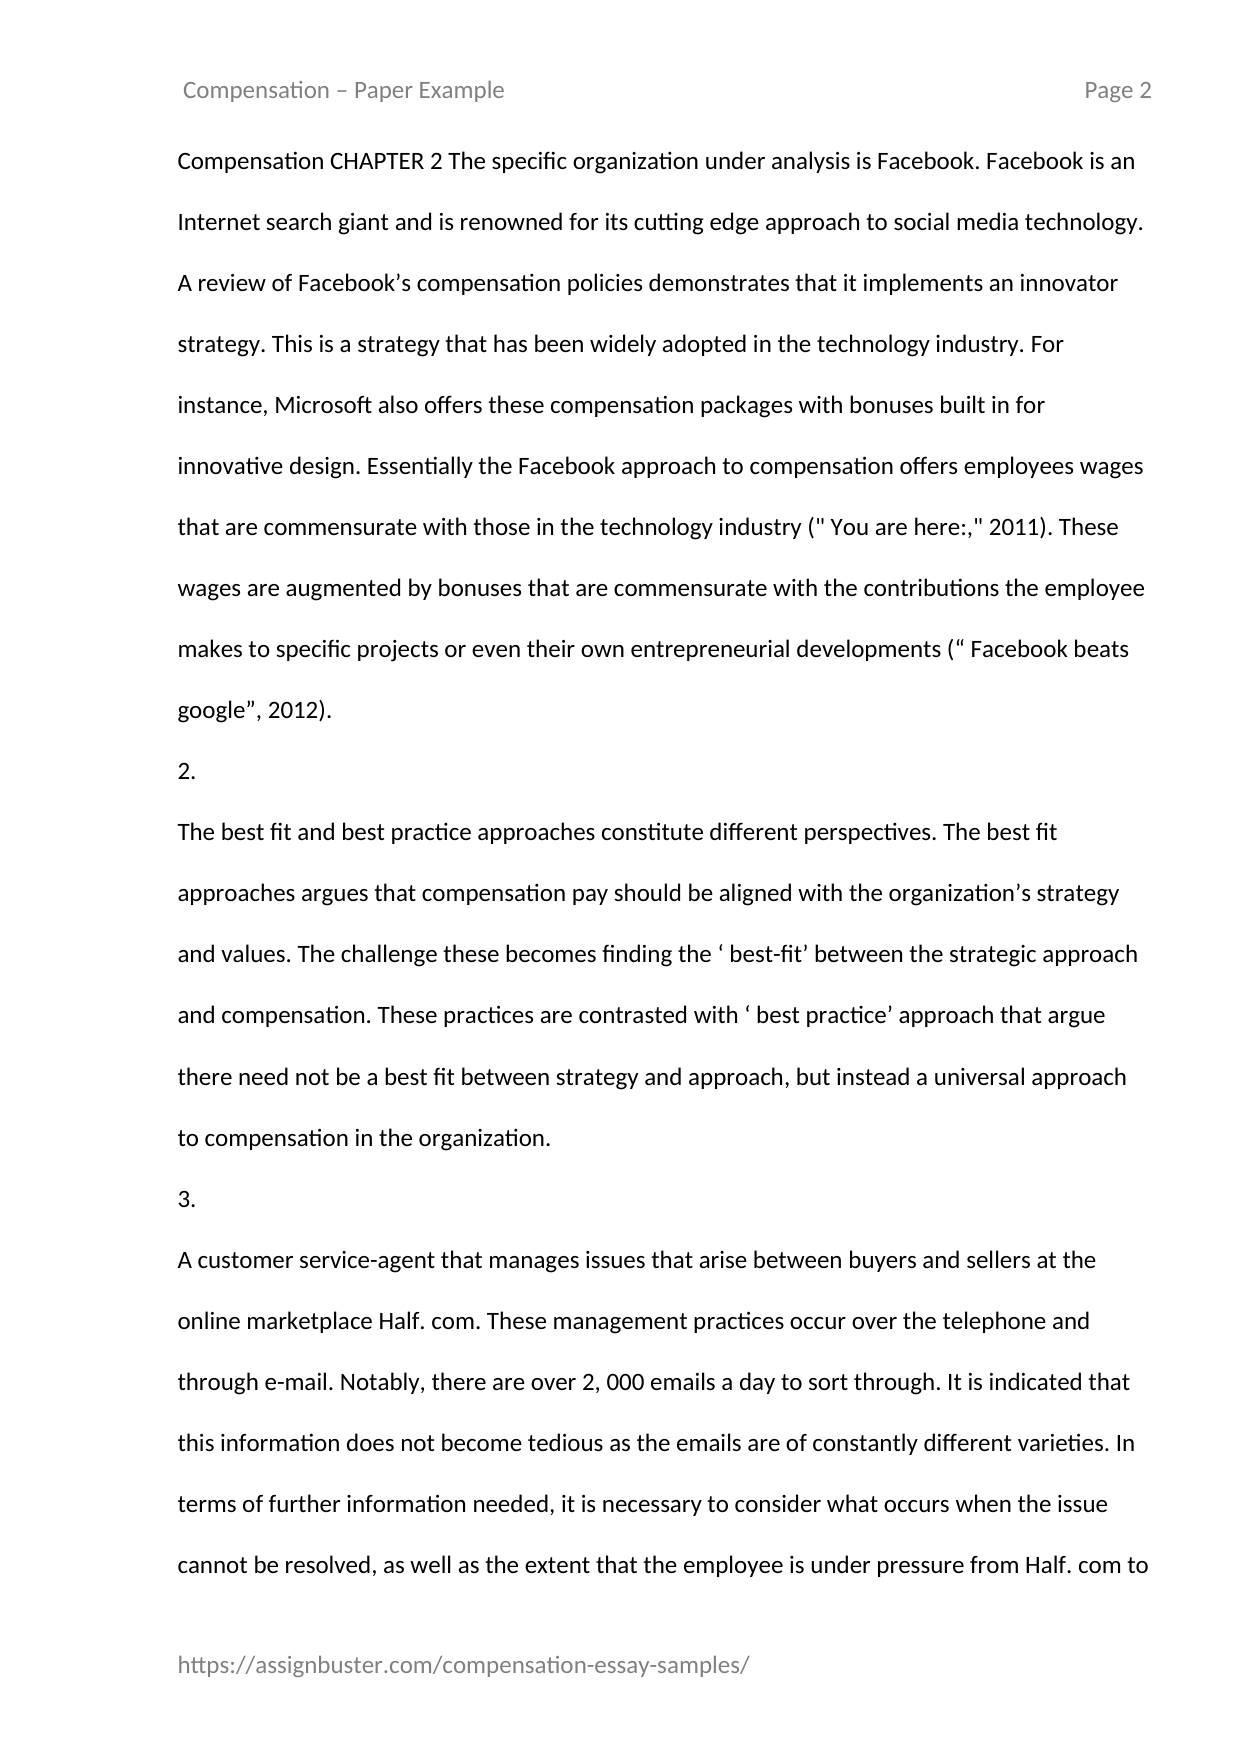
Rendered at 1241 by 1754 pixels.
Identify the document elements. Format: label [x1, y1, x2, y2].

text [177, 145, 1152, 1579]
